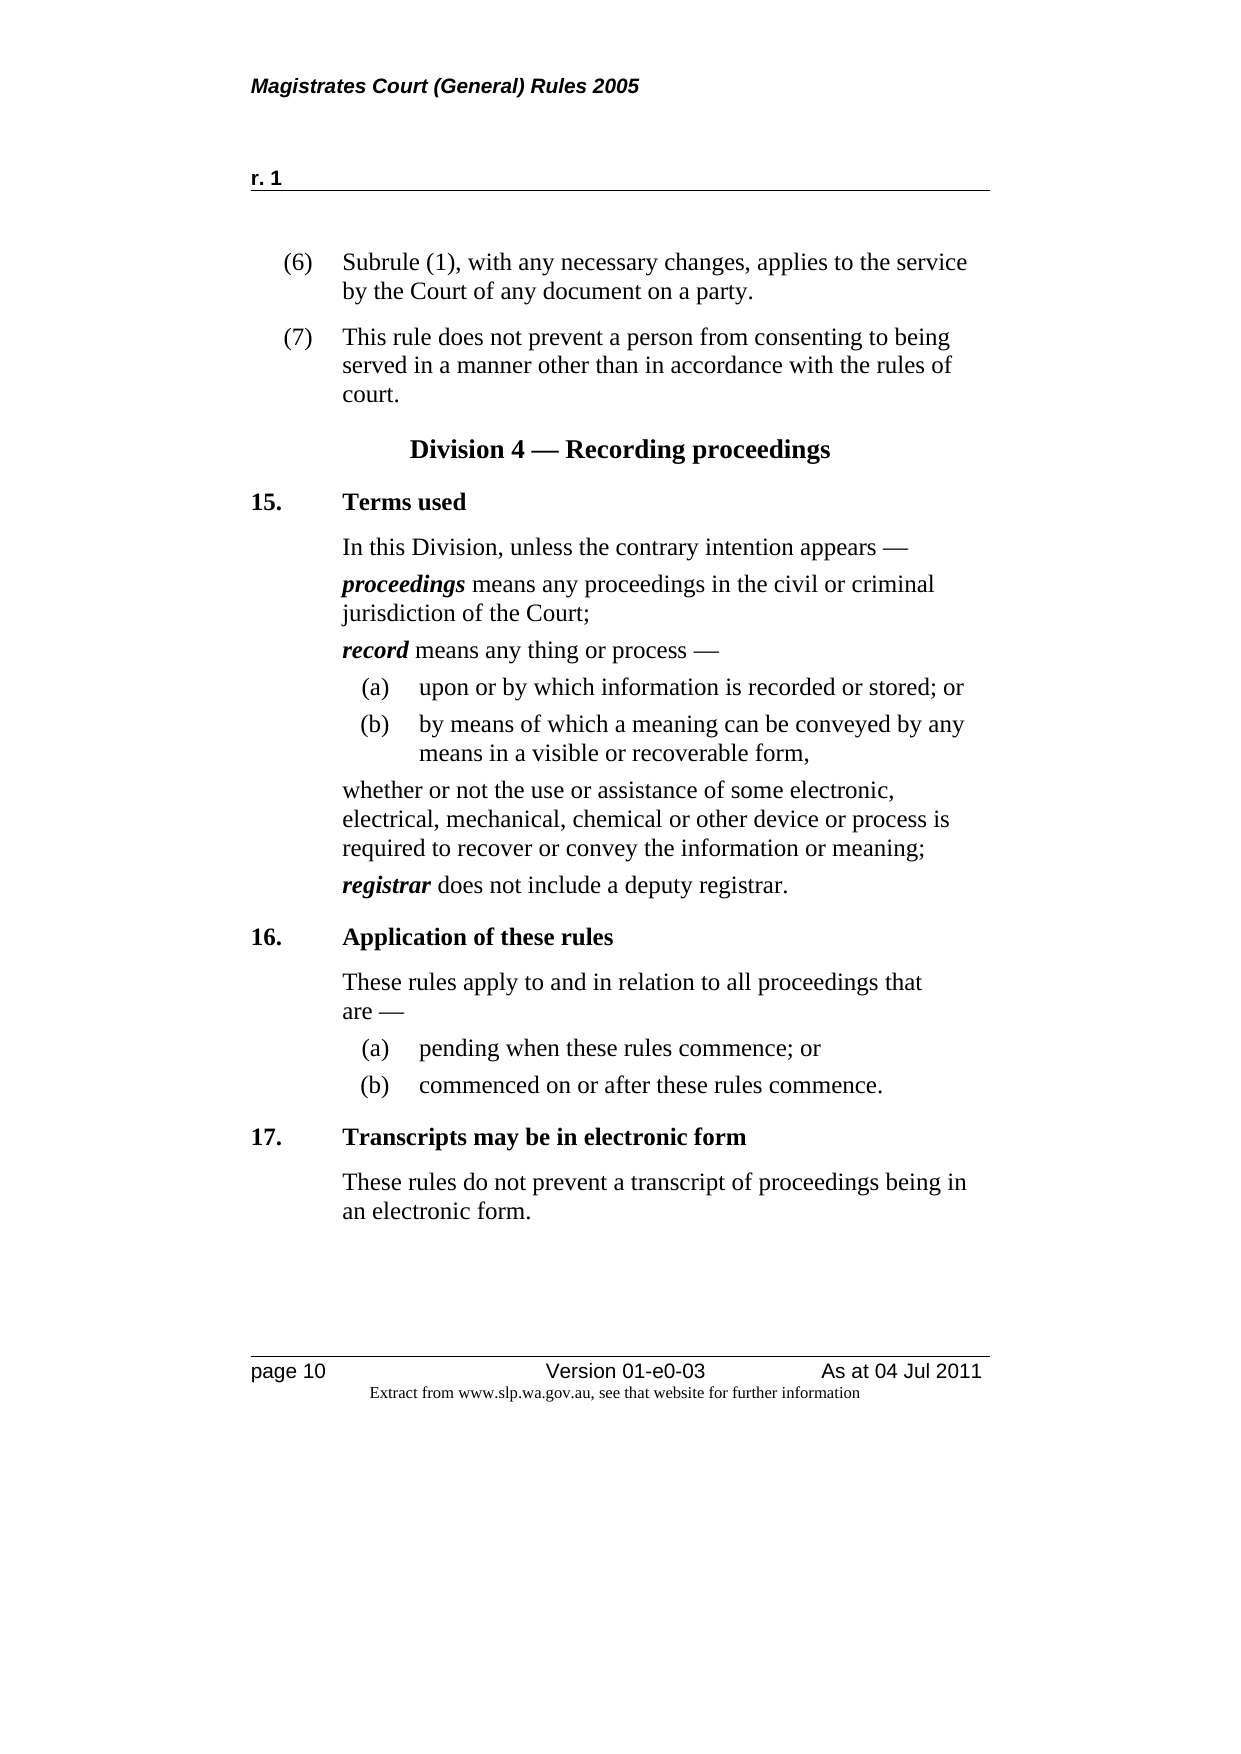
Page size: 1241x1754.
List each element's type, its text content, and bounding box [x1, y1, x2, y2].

text (7) This rule does not prevent a person from consenting to being served in a manner other than in accordance with the rules of court. [251, 322, 990, 408]
text (b) commenced on or after these rules commence. [251, 1070, 990, 1099]
text These rules do not prevent a transcript of proceedings being in an electronic form. [251, 1167, 990, 1224]
text record means any thing or process — [251, 635, 990, 664]
text proceedings means any proceedings in the civil or criminal jurisdiction of the Court; [251, 569, 990, 627]
subtitle 17. Transcripts may be in electronic form [251, 1122, 990, 1150]
text These rules apply to and in relation to all proceedings that are — [251, 967, 990, 1024]
subtitle Division 4 — Recording proceedings [251, 433, 990, 464]
subtitle 16. Application of these rules [251, 922, 990, 950]
subtitle 15. Terms used [251, 487, 990, 516]
text In this Division, unless the contrary intention appears — [251, 532, 990, 561]
text (6) Subrule (1), with any necessary changes, applies to the service by the Court of any document on a party. [251, 247, 990, 305]
text registrar does not include a deputy registrar. [251, 870, 990, 899]
text (a) pending when these rules commence; or [251, 1033, 990, 1062]
text (b) by means of which a meaning can be conveyed by any means in a visible or recoverable form, [251, 709, 990, 767]
text (a) upon or by which information is recorded or stored; or [251, 672, 990, 701]
text whether or not the use or assistance of some electronic, electrical, mechanical, chemical or other device or process is required to recover or convey the information or meaning; [251, 775, 990, 862]
